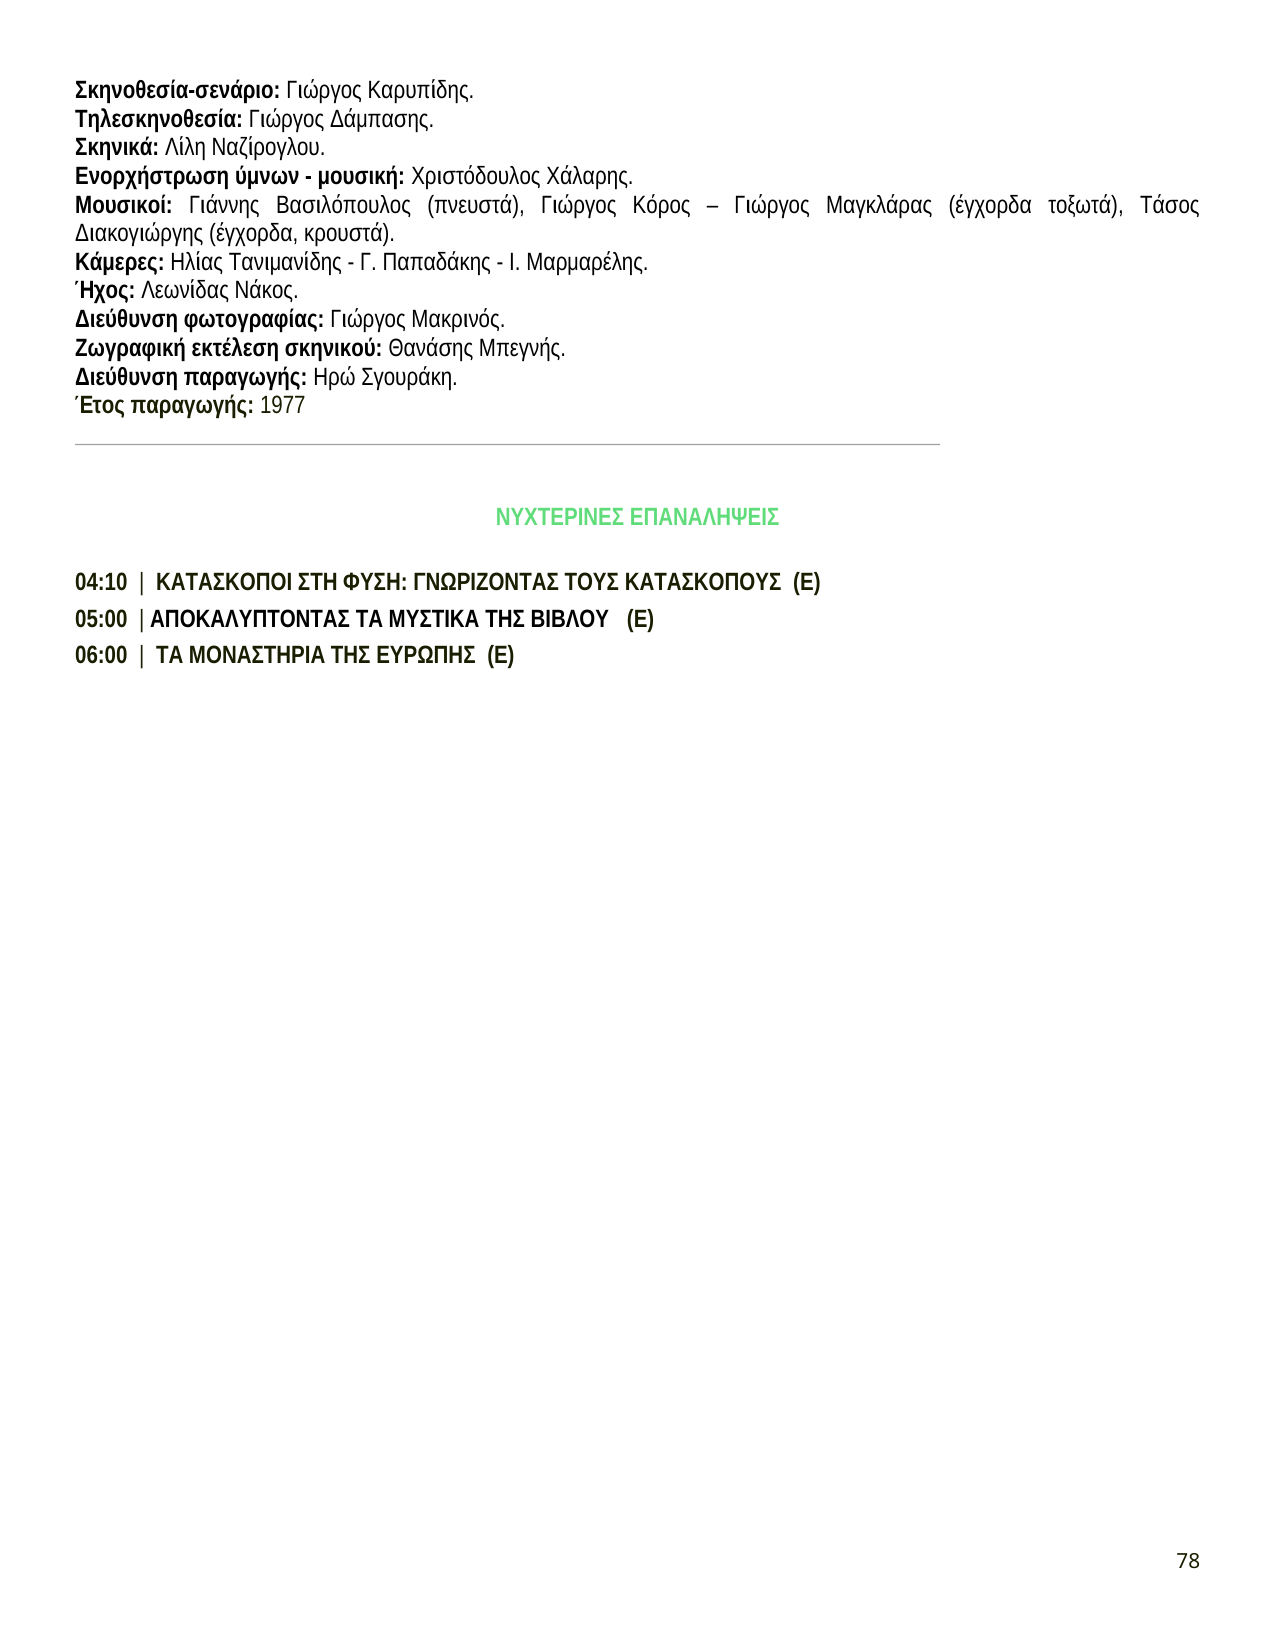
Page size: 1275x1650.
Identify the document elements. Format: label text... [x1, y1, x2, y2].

text Έτος παραγωγής: 1977 [75, 390, 1200, 419]
text Ήχος: Λεωνίδας Νάκος. [75, 276, 1200, 304]
text Σκηνικά: Λίλη Ναζίρογλου. [75, 132, 1200, 161]
text ΝΥΧΤΕΡΙΝΕΣ ΕΠΑΝΑΛΗΨΕΙΣ [75, 502, 1200, 530]
text Διεύθυνση φωτογραφίας: Γιώργος Μακρινός. [75, 304, 1200, 333]
text Σκηνοθεσία-σενάριο: Γιώργος Καρυπίδης. [75, 75, 1200, 104]
text 04:10 | ΚΑΤΑΣΚΟΠΟΙ ΣΤΗ ΦΥΣΗ: ΓΝΩΡΙΖΟΝΤΑΣ ΤΟΥΣ ΚΑΤΑΣΚΟΠΟΥΣ (E) 05:00 | ΑΠΟΚΑΛΥΠΤΟΝΤΑΣ ΤΑ ΜΥΣΤΙΚΑ ΤΗΣ ΒΙΒΛΟΥ (E) [75, 559, 1200, 632]
text Ενορχήστρωση ύμνων - μουσική: Χριστόδουλος Χάλαρης. [75, 161, 1200, 189]
text Τηλεσκηνοθεσία: Γιώργος Δάμπασης. [75, 104, 1200, 132]
text Κάμερες: Ηλίας Τανιμανίδης - Γ. Παπαδάκης - Ι. Μαρμαρέλης. [75, 247, 1200, 276]
text 06:00 | ΤΑ ΜΟΝΑΣΤΗΡΙΑ ΤΗΣ ΕΥΡΩΠΗΣ (E) [75, 632, 1200, 698]
text Μουσικοί: Γιάννης Βασιλόπουλος (πνευστά), Γιώργος Κόρος – Γιώργος Μαγκλάρας (έγχορδα τοξωτά), Τάσος Διακογιώργης (έγχορδα, κρουστά). [75, 189, 1200, 247]
text Διεύθυνση παραγωγής: Ηρώ Σγουράκη. [75, 361, 1200, 390]
text Ζωγραφική εκτέλεση σκηνικού: Θανάσης Μπεγνής. [75, 333, 1200, 361]
